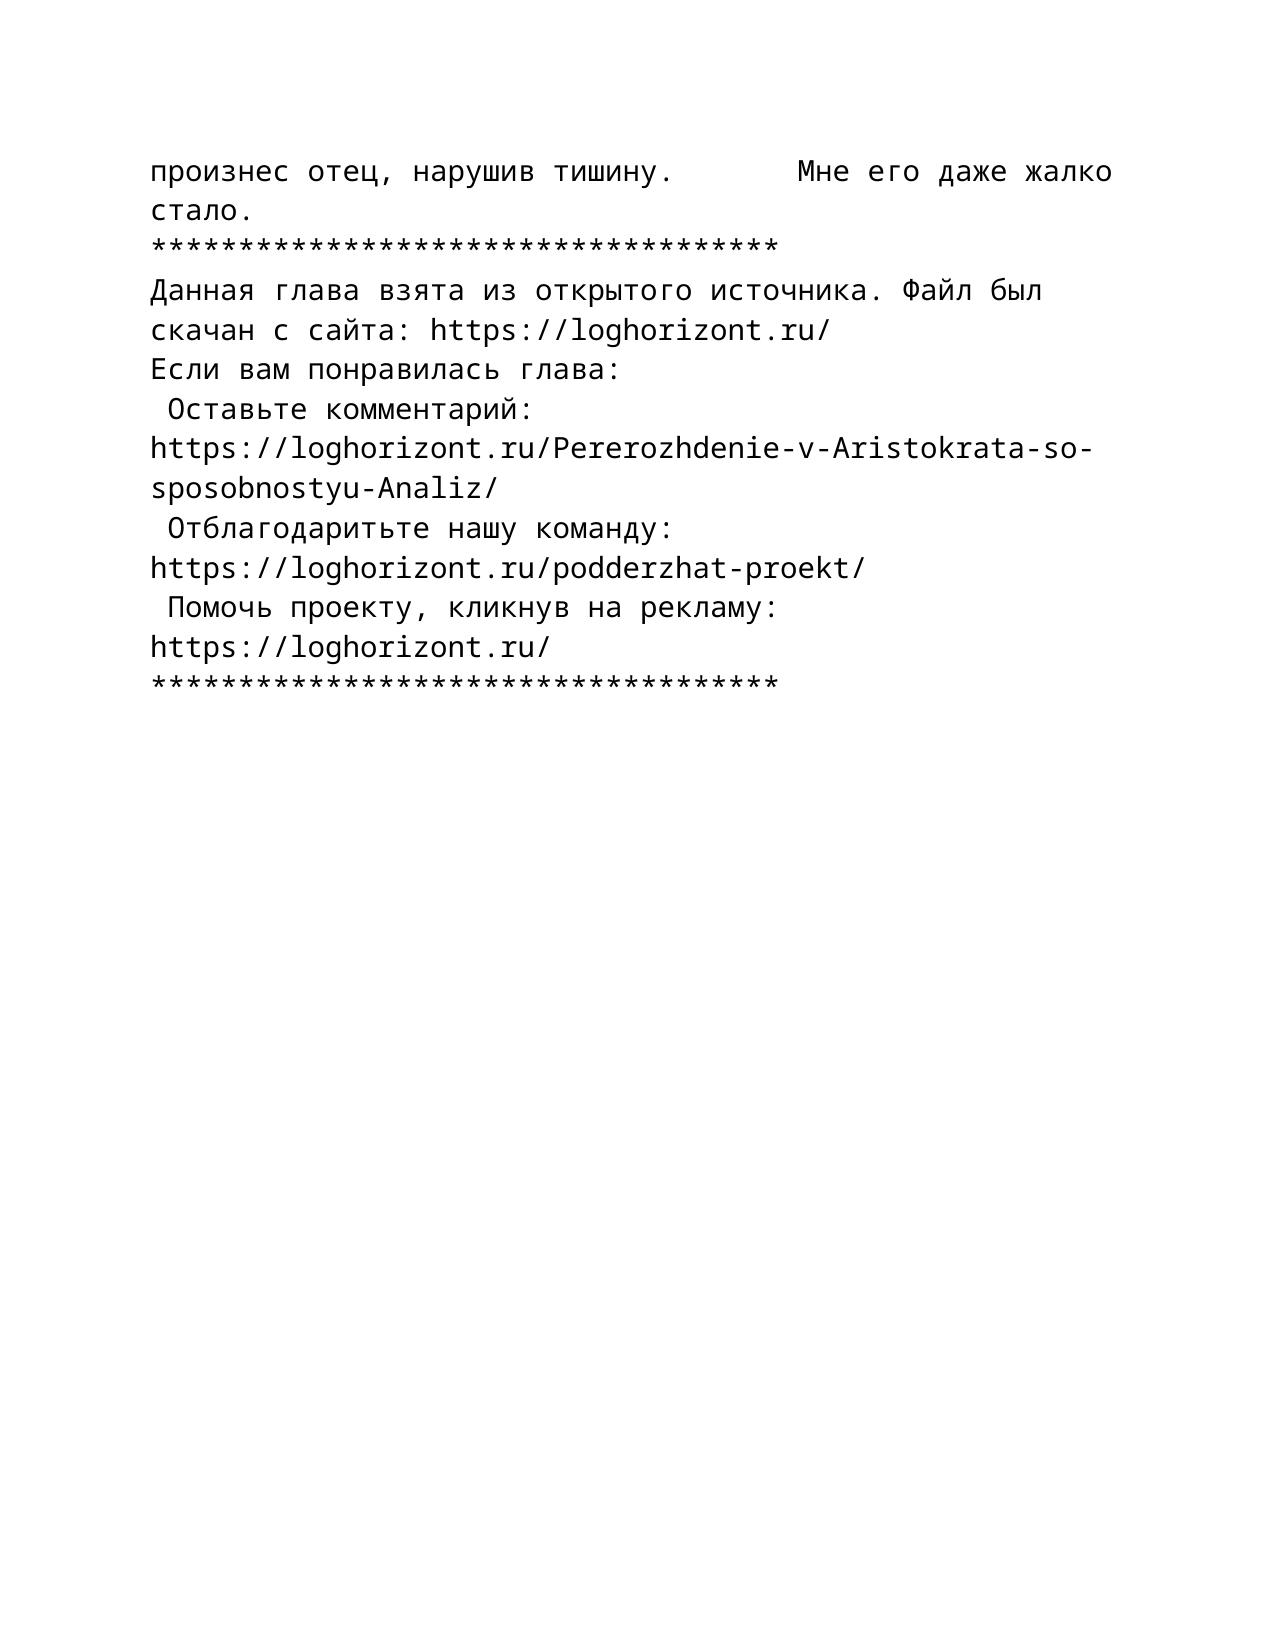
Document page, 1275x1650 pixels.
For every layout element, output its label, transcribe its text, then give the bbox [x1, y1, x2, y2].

text ************************************ [150, 666, 1125, 706]
text Если вам понравилась глава: [150, 348, 1125, 388]
text Данная глава взята из открытого источника. Файл был скачан с сайта: https://loghorizont.ru/ [150, 269, 1125, 348]
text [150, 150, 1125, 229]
text Отблагодаритьте нашу команду: https://loghorizont.ru/podderzhat-proekt/ [150, 507, 1125, 587]
text ************************************ [150, 229, 1125, 269]
text Помочь проекту, кликнув на рекламу: https://loghorizont.ru/ [150, 587, 1125, 666]
text Оставьте комментарий: https://loghorizont.ru/Pererozhdenie-v-Aristokrata-so-sposobnostyu-Analiz/ [150, 388, 1125, 507]
